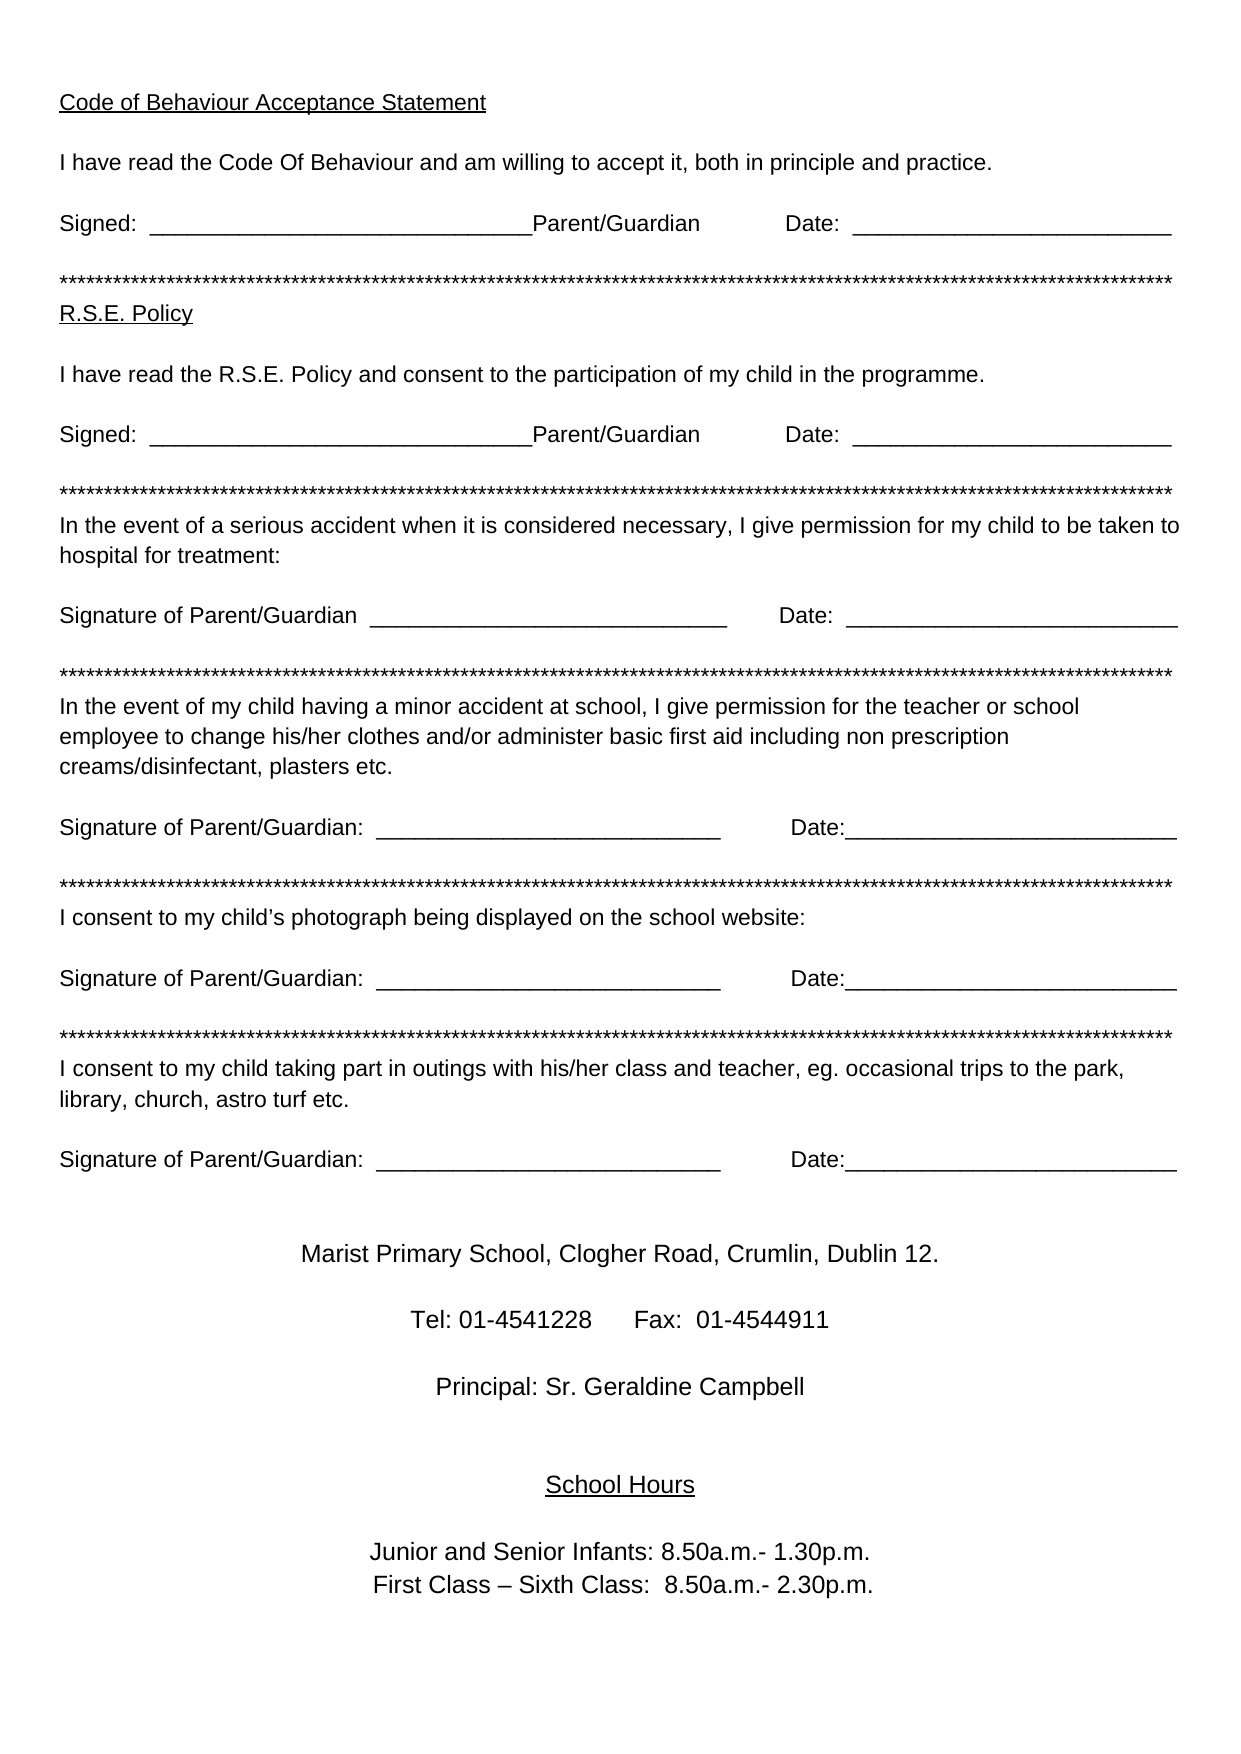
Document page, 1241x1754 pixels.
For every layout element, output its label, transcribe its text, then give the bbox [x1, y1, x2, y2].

text First Class – Sixth Class: 8.50a.m.- 2.30p.m. [59, 1569, 1181, 1598]
text School Hours [59, 1471, 1181, 1499]
text Signature of Parent/Guardian: ___________________________ Date:__________________________ [59, 814, 1181, 840]
text I have read the Code Of Behaviour and am willing to accept it, both in principle and practice. [59, 149, 1181, 175]
text ***************************************************************************************************************************** [59, 663, 1181, 689]
text ***************************************************************************************************************************** [59, 270, 1181, 296]
text I consent to my child taking part in outings with his/her class and teacher, eg. occasional trips to the park, library, church, astro turf etc. [59, 1055, 1181, 1112]
text Tel: 01-4541228 Fax: 01-4544911 [59, 1305, 1181, 1334]
text In the event of a serious accident when it is considered necessary, I give permission for my child to be taken to hospital for treatment: [59, 512, 1181, 568]
text Principal: Sr. Geraldine Campbell [59, 1371, 1181, 1400]
text I have read the R.S.E. Policy and consent to the participation of my child in the programme. [59, 361, 1181, 387]
text Marist Primary School, Clogher Road, Crumlin, Dublin 12. [59, 1239, 1181, 1268]
text ***************************************************************************************************************************** [59, 874, 1181, 900]
text I consent to my child’s photograph being displayed on the school website: [59, 904, 1181, 931]
text In the event of my child having a minor accident at school, I give permission for the teacher or school employee to change his/her clothes and/or administer basic first aid including non prescription creams/disinfectant, plasters etc. [59, 693, 1181, 779]
text ***************************************************************************************************************************** [59, 481, 1181, 508]
text Signed: ______________________________Parent/Guardian Date: _________________________ [59, 421, 1181, 447]
text Signature of Parent/Guardian: ___________________________ Date:__________________________ [59, 965, 1181, 991]
text Junior and Senior Infants: 8.50a.m.- 1.30p.m. [59, 1537, 1181, 1565]
text Signature of Parent/Guardian: ___________________________ Date:__________________________ [59, 1146, 1181, 1172]
text ***************************************************************************************************************************** [59, 1025, 1181, 1051]
text Code of Behaviour Acceptance Statement [59, 89, 1181, 115]
text Signed: ______________________________Parent/Guardian Date: _________________________ [59, 209, 1181, 236]
text Signature of Parent/Guardian ____________________________ Date: __________________________ [59, 602, 1181, 628]
text R.S.E. Policy [59, 300, 1181, 326]
